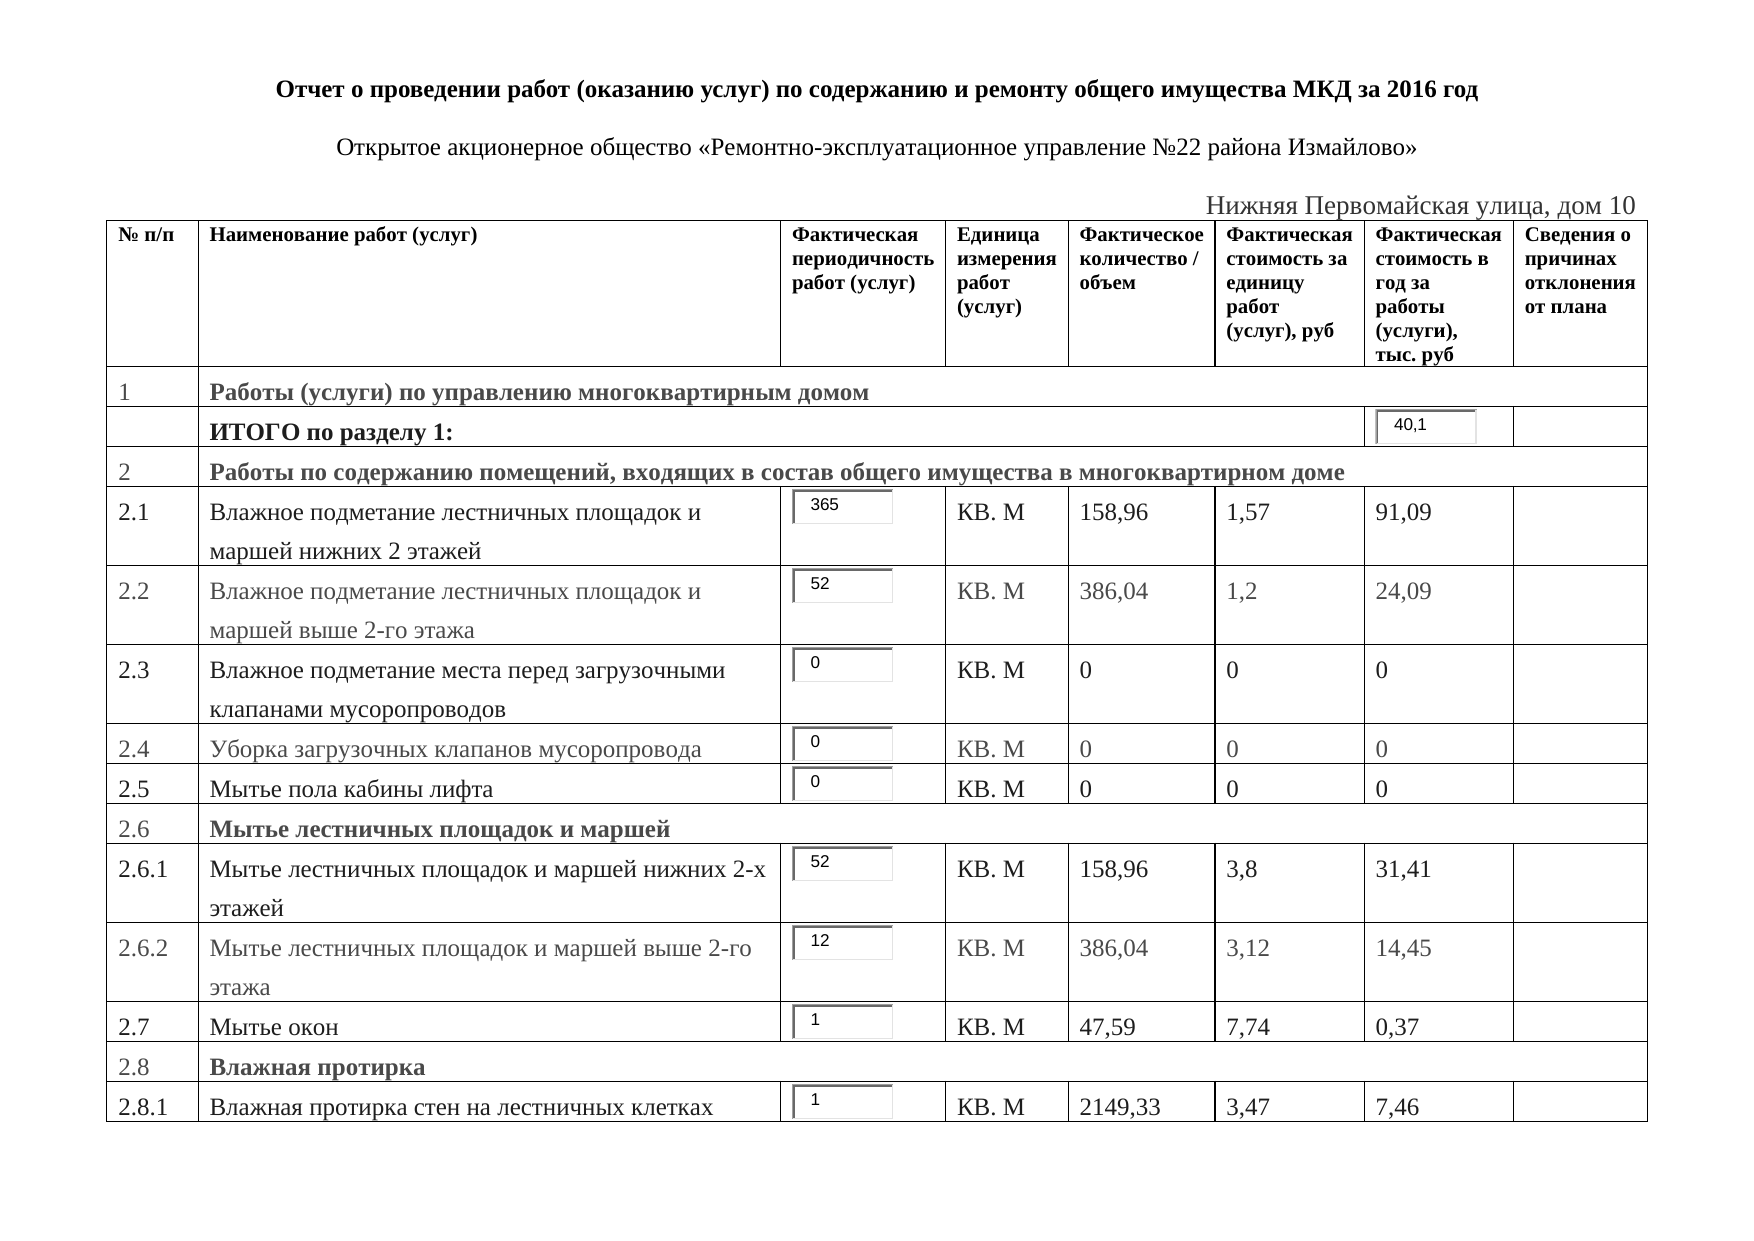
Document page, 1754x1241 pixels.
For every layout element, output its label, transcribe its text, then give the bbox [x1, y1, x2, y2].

table_cell Уборка загрузочных клапанов мусоропровода [199, 724, 780, 763]
table_cell Мытье лестничных площадок и маршей нижних 2-х этажей [199, 844, 780, 922]
table_cell Влажное подметание лестничных площадок и маршей нижних 2 этажей [199, 487, 780, 565]
table_cell 0 [1216, 764, 1364, 803]
table_cell [1365, 407, 1513, 446]
table_cell 7,46 [1365, 1082, 1513, 1121]
table_cell [781, 1082, 945, 1121]
table_cell 0 [1069, 764, 1214, 803]
table_cell 1 [107, 367, 198, 406]
table_cell 2 [107, 447, 198, 486]
table_cell 158,96 [1069, 487, 1214, 565]
table_cell 3,47 [1216, 1082, 1364, 1121]
table_cell 3,8 [1216, 844, 1364, 922]
table_cell [781, 724, 945, 763]
table_cell КВ. М [946, 1082, 1068, 1121]
table_cell 1,2 [1216, 566, 1364, 644]
table_cell 0 [1365, 645, 1513, 723]
table_cell [781, 566, 945, 644]
table_cell 91,09 [1365, 487, 1513, 565]
table_header Наименование работ (услуг) [199, 221, 780, 366]
table_cell Мытье лестничных площадок и маршей выше 2-го этажа [199, 923, 780, 1001]
table_cell 2.6 [107, 804, 198, 843]
table_header Фактическая периодичность работ (услуг) [781, 221, 945, 366]
table_cell 2.4 [107, 724, 198, 763]
table_cell 1,57 [1216, 487, 1364, 565]
table_cell [781, 645, 945, 723]
table_cell 47,59 [1069, 1002, 1214, 1041]
table_cell [1514, 764, 1647, 803]
table_cell 24,09 [1365, 566, 1513, 644]
table_cell 2.5 [107, 764, 198, 803]
table_cell 2.2 [107, 566, 198, 644]
table_cell Мытье окон [199, 1002, 780, 1041]
table_cell 0 [1365, 764, 1513, 803]
table_cell [1514, 923, 1647, 1001]
table_cell Мытье лестничных площадок и маршей [199, 804, 1647, 843]
table_cell [107, 407, 198, 446]
table_cell 2.6.2 [107, 923, 198, 1001]
table_cell 3,12 [1216, 923, 1364, 1001]
table_cell Влажная протирка [199, 1042, 1647, 1081]
table_cell 2.3 [107, 645, 198, 723]
table_header Фактическая стоимость в год за работы (услуги), тыс. руб [1365, 221, 1513, 366]
table_cell [781, 844, 945, 922]
table_cell КВ. М [946, 645, 1068, 723]
table_cell КВ. М [946, 1002, 1068, 1041]
table_cell 0 [1365, 724, 1513, 763]
table_cell 14,45 [1365, 923, 1513, 1001]
table_cell 0 [1216, 645, 1364, 723]
table_header Фактическое количество / объем [1069, 221, 1214, 366]
table_cell 158,96 [1069, 844, 1214, 922]
table_cell [1514, 566, 1647, 644]
table_cell 0,37 [1365, 1002, 1513, 1041]
table_header Сведения о причинах отклонения от плана [1514, 221, 1647, 366]
table_cell 2.1 [107, 487, 198, 565]
table_cell [1514, 487, 1647, 565]
table_header Единица измерения работ (услуг) [946, 221, 1068, 366]
table_cell [1514, 724, 1647, 763]
text Нижняя Первомайская улица, дом 10 [118, 189, 1636, 220]
table_cell 386,04 [1069, 566, 1214, 644]
table_cell Работы (услуги) по управлению многоквартирным домом [199, 367, 1647, 406]
table_cell КВ. М [946, 724, 1068, 763]
table_cell 2.8 [107, 1042, 198, 1081]
table_cell 0 [1216, 724, 1364, 763]
table_cell 2.6.1 [107, 844, 198, 922]
table_cell КВ. М [946, 566, 1068, 644]
table_cell Влажная протирка стен на лестничных клетках [199, 1082, 780, 1121]
table_cell ИТОГО по разделу 1: [199, 407, 1364, 446]
table_cell КВ. М [946, 487, 1068, 565]
table_cell 2149,33 [1069, 1082, 1214, 1121]
table_cell 0 [1069, 645, 1214, 723]
table_cell 2.7 [107, 1002, 198, 1041]
table_cell [781, 764, 945, 803]
table_cell [781, 923, 945, 1001]
table_header Фактическая стоимость за единицу работ (услуг), руб [1216, 221, 1364, 366]
table_header № п/п [107, 221, 198, 366]
table_cell [1514, 1002, 1647, 1041]
table_cell 386,04 [1069, 923, 1214, 1001]
table_cell КВ. М [946, 764, 1068, 803]
text Отчет о проведении работ (оказанию услуг) по содержанию и ремонту общего имущества МКД за 2016 год [118, 74, 1636, 103]
table_cell КВ. М [946, 923, 1068, 1001]
table_cell [1514, 645, 1647, 723]
table_cell Работы по содержанию помещений, входящих в состав общего имущества в многоквартирном доме [199, 447, 1647, 486]
table_cell [781, 1002, 945, 1041]
table_cell [1514, 407, 1647, 446]
table_cell Мытье пола кабины лифта [199, 764, 780, 803]
table_cell Влажное подметание места перед загрузочными клапанами мусоропроводов [199, 645, 780, 723]
table_cell [1514, 844, 1647, 922]
table_cell 7,74 [1216, 1002, 1364, 1041]
text Открытое акционерное общество «Ремонтно-эксплуатационное управление №22 района Измайлово» [118, 132, 1636, 161]
table_cell 31,41 [1365, 844, 1513, 922]
table_cell Влажное подметание лестничных площадок и маршей выше 2-го этажа [199, 566, 780, 644]
table_cell 0 [1069, 724, 1214, 763]
table_cell КВ. М [946, 844, 1068, 922]
table_cell [1514, 1082, 1647, 1121]
table_cell [781, 487, 945, 565]
table_cell 2.8.1 [107, 1082, 198, 1121]
